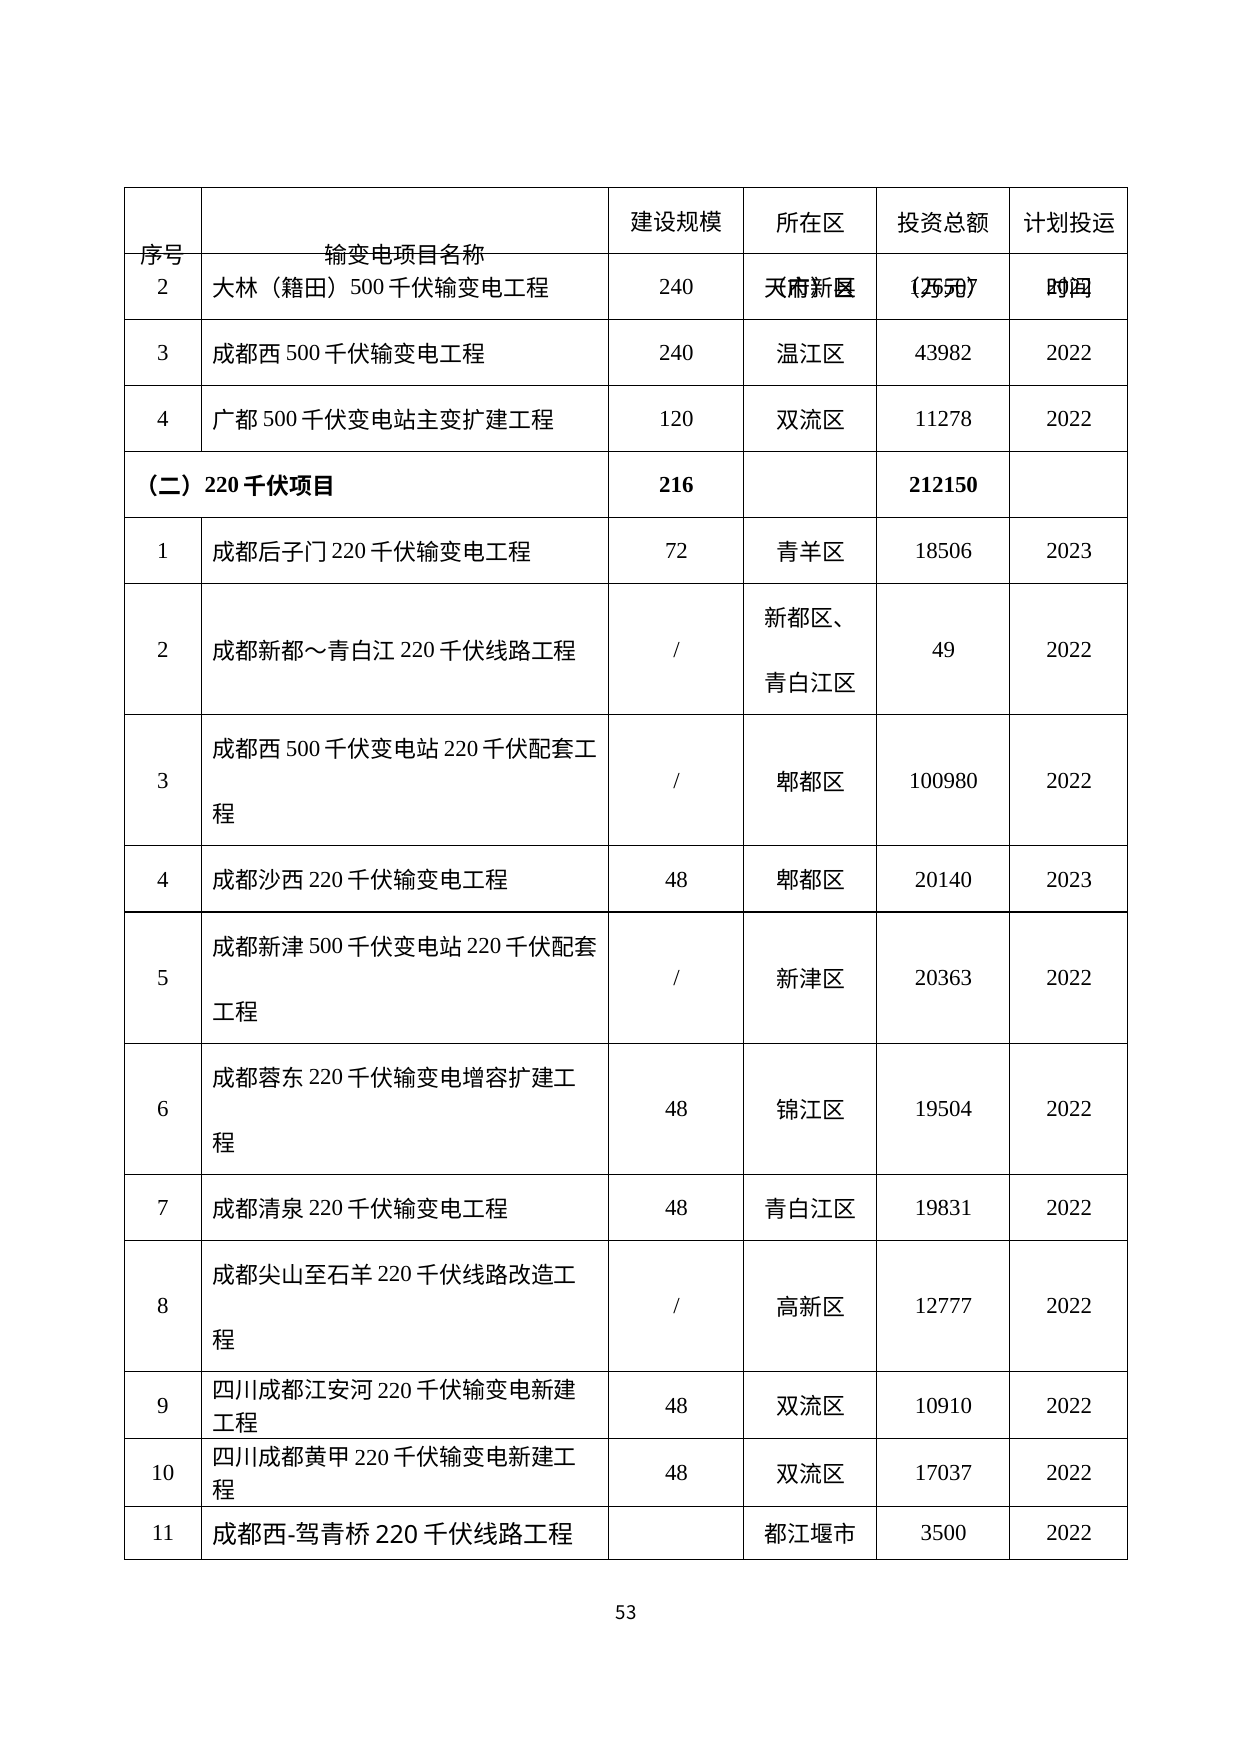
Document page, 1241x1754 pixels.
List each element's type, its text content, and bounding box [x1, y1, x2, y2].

table_cell （二）220千伏项目 [125, 452, 608, 517]
table_cell 48 [609, 1175, 743, 1239]
table_cell 20363 [877, 913, 1009, 1042]
table_cell 4 [125, 846, 201, 911]
table_cell 双流区 [744, 1439, 876, 1506]
table_cell 216 [609, 452, 743, 517]
table_header 计划投运时间 [1010, 188, 1127, 253]
table_cell 温江区 [744, 320, 876, 385]
table_header 序号 [125, 188, 201, 253]
table_cell 2022 [1010, 913, 1127, 1042]
table_cell 都江堰市 [744, 1507, 876, 1559]
table_cell 12777 [877, 1241, 1009, 1371]
table_cell 3500 [877, 1507, 1009, 1559]
table_cell 4 [125, 386, 201, 451]
table_cell 2022 [1010, 1372, 1127, 1438]
table_cell 2022 [1010, 386, 1127, 451]
table_cell 成都清泉220千伏输变电工程 [202, 1175, 608, 1239]
table_cell 11278 [877, 386, 1009, 451]
table_cell 9 [125, 1372, 201, 1438]
table_cell 8 [125, 1241, 201, 1371]
table_cell 72 [609, 518, 743, 583]
table_cell 48 [609, 1044, 743, 1173]
table_cell 120 [609, 386, 743, 451]
table_cell 双流区 [744, 386, 876, 451]
table_cell 成都西-驾青桥220千伏线路工程 [202, 1507, 608, 1559]
table_cell 48 [609, 1372, 743, 1438]
table_cell 高新区 [744, 1241, 876, 1371]
table_cell / [609, 913, 743, 1042]
table_cell 18506 [877, 518, 1009, 583]
table_cell 锦江区 [744, 1044, 876, 1173]
table_cell 2 [125, 254, 201, 319]
table_cell 20140 [877, 846, 1009, 911]
table_cell [1010, 452, 1127, 517]
table_cell 2022 [1010, 1175, 1127, 1239]
table_cell 四川成都黄甲220千伏输变电新建工程 [202, 1439, 608, 1506]
table_cell / [609, 1241, 743, 1371]
table_cell 10910 [877, 1372, 1009, 1438]
table_cell 43982 [877, 320, 1009, 385]
table_cell 2022 [1010, 254, 1127, 319]
table_cell / [609, 584, 743, 714]
table_cell 郫都区 [744, 715, 876, 845]
table_cell 双流区 [744, 1372, 876, 1438]
table_cell 新津区 [744, 913, 876, 1042]
table_cell 2022 [1010, 1507, 1127, 1559]
table_cell 成都西500千伏变电站220千伏配套工程 [202, 715, 608, 845]
table_cell 青白江区 [744, 1175, 876, 1239]
table_cell 四川成都江安河220千伏输变电新建工程 [202, 1372, 608, 1438]
table_cell 成都西500千伏输变电工程 [202, 320, 608, 385]
table_cell 2022 [1010, 715, 1127, 845]
table_cell 1 [125, 518, 201, 583]
table_cell 成都沙西220千伏输变电工程 [202, 846, 608, 911]
table_cell 成都尖山至石羊220千伏线路改造工程 [202, 1241, 608, 1371]
table_cell 19504 [877, 1044, 1009, 1173]
table_cell 2022 [1010, 1241, 1127, 1371]
table_cell 126507 [877, 254, 1009, 319]
table_cell 2022 [1010, 1044, 1127, 1173]
table_cell 48 [609, 1439, 743, 1506]
table_cell 成都蓉东220千伏输变电增容扩建工程 [202, 1044, 608, 1173]
table_cell / [609, 715, 743, 845]
table_cell 5 [125, 913, 201, 1042]
table_cell 17037 [877, 1439, 1009, 1506]
table_cell 19831 [877, 1175, 1009, 1239]
table_cell [609, 1507, 743, 1559]
table_cell 3 [125, 715, 201, 845]
table_cell 49 [877, 584, 1009, 714]
table_cell 新都区、青白江区 [744, 584, 876, 714]
table_cell 2022 [1010, 320, 1127, 385]
table_cell 2023 [1010, 518, 1127, 583]
table_cell 100980 [877, 715, 1009, 845]
table_cell 10 [125, 1439, 201, 1506]
table_cell 郫都区 [744, 846, 876, 911]
table_cell 48 [609, 846, 743, 911]
table_cell 3 [125, 320, 201, 385]
table_cell 212150 [877, 452, 1009, 517]
table_cell 11 [125, 1507, 201, 1559]
table_cell 天府新区 [744, 254, 876, 319]
table_cell 成都新都～青白江220千伏线路工程 [202, 584, 608, 714]
table_header 输变电项目名称 [202, 188, 608, 253]
table_cell 2023 [1010, 846, 1127, 911]
table_cell 成都新津500千伏变电站220千伏配套工程 [202, 913, 608, 1042]
table_header 建设规模 [609, 188, 743, 253]
table_cell 2 [125, 584, 201, 714]
table_header 投资总额（万元） [877, 188, 1009, 253]
table_cell 青羊区 [744, 518, 876, 583]
table_cell 大林（籍田）500千伏输变电工程 [202, 254, 608, 319]
table_cell 240 [609, 320, 743, 385]
table_cell 2022 [1010, 1439, 1127, 1506]
table_cell 2022 [1010, 584, 1127, 714]
table_cell 广都500千伏变电站主变扩建工程 [202, 386, 608, 451]
table_cell 6 [125, 1044, 201, 1173]
table_header 所在区（市）县 [744, 188, 876, 253]
table_cell [744, 452, 876, 517]
table_cell 成都后子门220千伏输变电工程 [202, 518, 608, 583]
table_cell 240 [609, 254, 743, 319]
table_cell 7 [125, 1175, 201, 1239]
